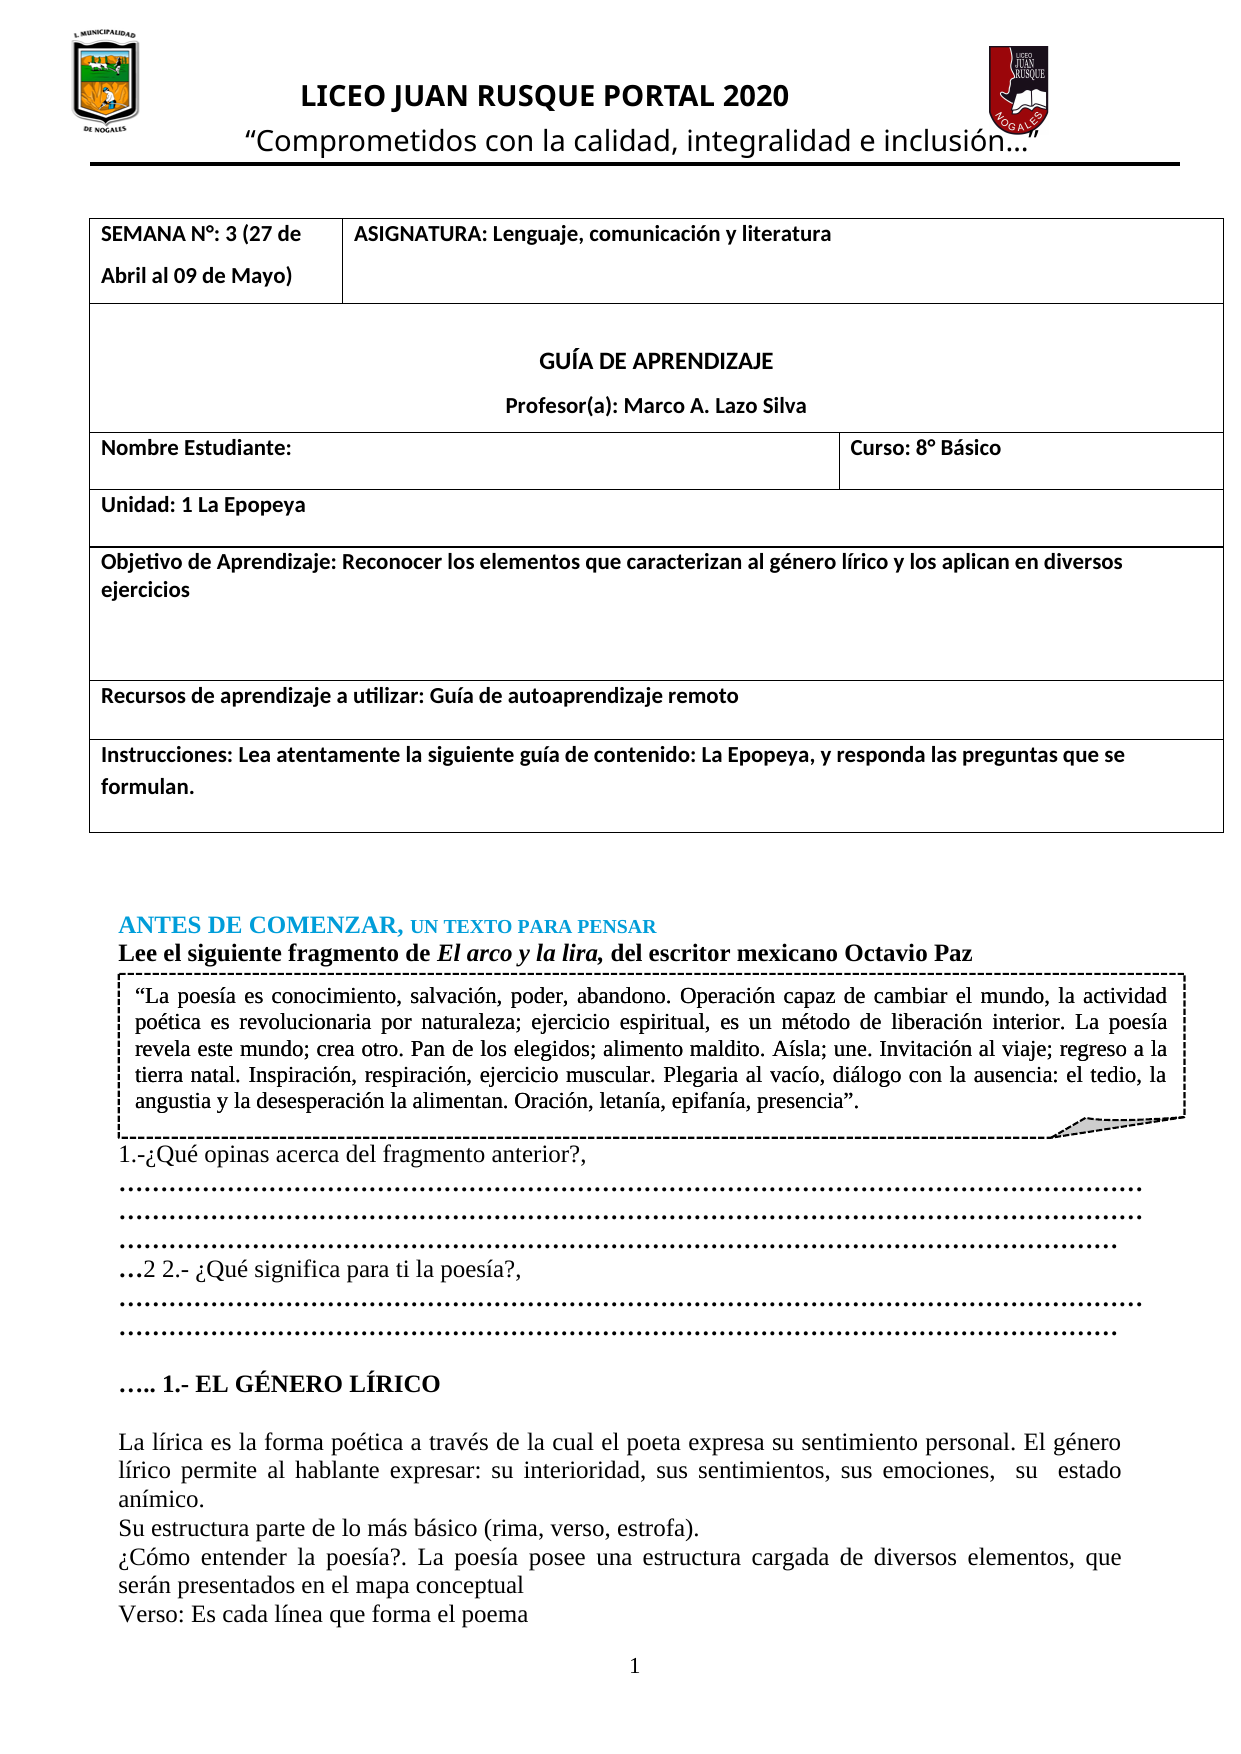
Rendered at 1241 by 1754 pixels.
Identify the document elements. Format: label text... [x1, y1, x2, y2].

text ……………………………………………………………………………………………………………2 2.- ¿Qué significa para ti la poesía?, [118, 1225, 1121, 1283]
text Su estructura parte de lo más básico (rima, verso, estrofa). [118, 1513, 1180, 1542]
picture [32, 25, 179, 135]
text Lee el siguiente fragmento de El arco y la lira, del escritor mexicano Octavio Paz [118, 938, 1180, 967]
text La lírica es la forma poética a través de la cual el poeta expresa su sentimiento personal. El género lírico permite al hablante expresar: su interioridad, sus sentimientos, sus emociones, su estado anímico. [118, 1427, 1122, 1513]
text 1.-¿Qué opinas acerca del fragmento anterior?, [118, 967, 1180, 1168]
text …………………………………………………………………………………………………………….. 1.- EL GÉNERO LÍRICO [118, 1312, 1121, 1398]
table_cell Objetivo de Aprendizaje: Reconocer los elementos que caracterizan al género lírico y los aplican en diversos ejercicios [90, 548, 1223, 680]
subtitle …………………………………………………………………………………………………………… [118, 1168, 1180, 1197]
text Verso: Es cada línea que forma el poema [118, 1599, 1180, 1628]
table_cell Recursos de aprendizaje a utilizar: Guía de autoaprendizaje remoto [90, 681, 1223, 739]
text ¿Cómo entender la poesía?. La poesía posee una estructura cargada de diversos elementos, que serán presentados en el mapa conceptual [118, 1542, 1122, 1599]
table_cell Nombre Estudiante: [90, 433, 839, 489]
table_cell Curso: 8° Básico [840, 433, 1223, 489]
text ANTES DE COMENZAR, UN TEXTO PARA PENSAR [118, 910, 1180, 938]
table_cell GUÍA DE APRENDIZAJE Profesor(a): Marco A. Lazo Silva [90, 304, 1223, 432]
table_header ASIGNATURA: Lenguaje, comunicación y literatura [343, 219, 1223, 302]
text …………………………………………………………………………………………………………… [118, 1197, 1180, 1225]
picture [988, 46, 1049, 135]
subtitle …………………………………………………………………………………………………………… [118, 1283, 1180, 1312]
table_cell Unidad: 1 La Epopeya [90, 490, 1223, 546]
table_header SEMANA N°: 3 (27 de Abril al 09 de Mayo) [90, 219, 342, 302]
table_cell Instrucciones: Lea atentamente la siguiente guía de contenido: La Epopeya, y responda las preguntas que se formulan. [90, 740, 1223, 832]
